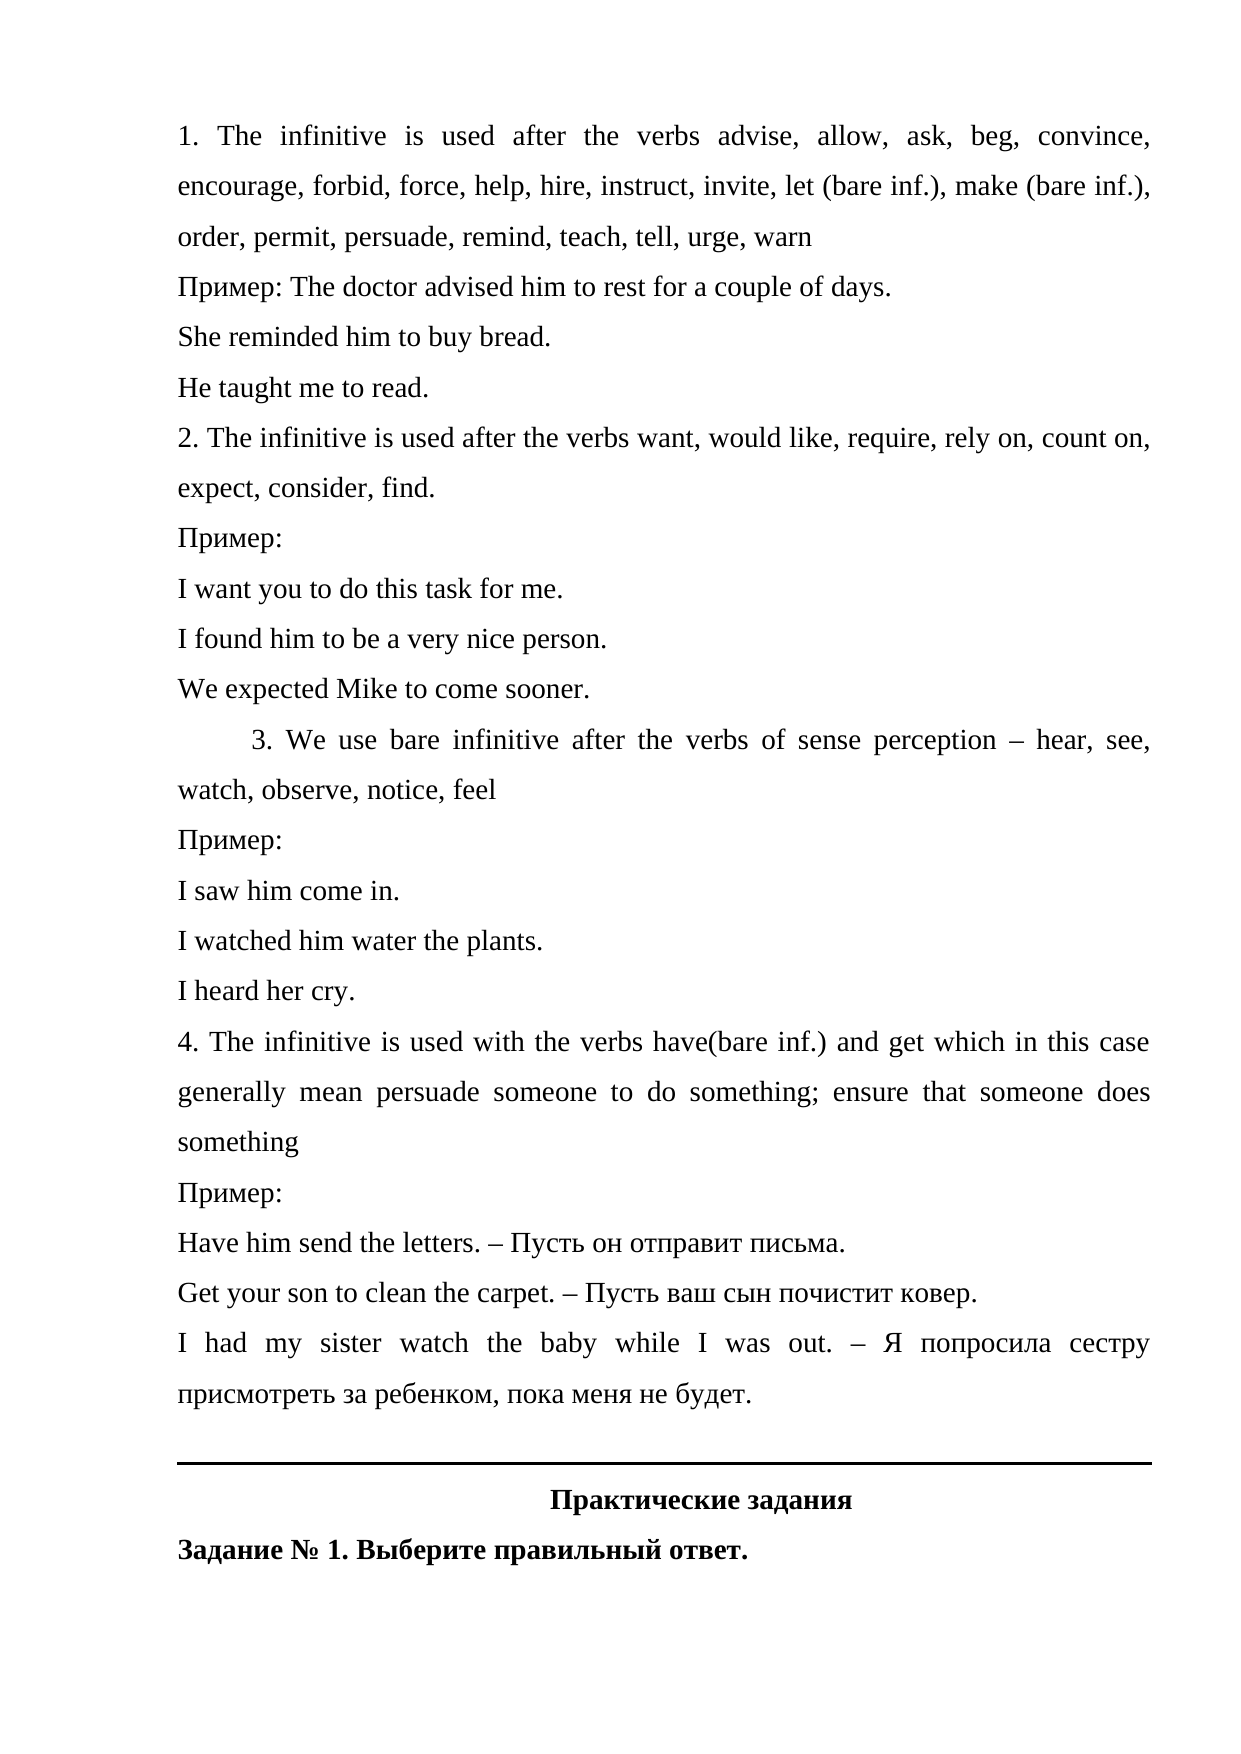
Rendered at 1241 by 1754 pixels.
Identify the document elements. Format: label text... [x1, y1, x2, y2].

text I saw him come in. [177, 873, 1152, 906]
text Задание № 1. Выберите правильный ответ. [177, 1532, 1152, 1566]
text Get your son to clean the carpet. – Пусть ваш сын почистит ковер. [177, 1275, 1152, 1309]
text 1. The infinitive is used after the verbs advise, allow, ask, beg, convince, encourage, forbid, force, help, hire, instruct, invite, let (bare inf.), make (bare inf.), order, permit, persuade, remind, teach, tell, urge, warn [177, 118, 1152, 252]
text Have him send the letters. – Пусть он отправит письма. [177, 1225, 1152, 1258]
text Пример: [177, 521, 1152, 554]
text 4. The infinitive is used with the verbs have(bare inf.) and get which in this case generally mean persuade someone to do something; ensure that someone does something [177, 1024, 1152, 1158]
text Пример: [177, 1175, 1152, 1208]
text 3. We use bare infinitive after the verbs of sense perception – hear, see, watch, observe, notice, feel [177, 722, 1152, 806]
text I had my sister watch the baby while I was out. – Я попросила сестру присмотреть за ребенком, пока меня не будет. [177, 1326, 1152, 1409]
text I want you to do this task for me. [177, 571, 1152, 604]
text 2. The infinitive is used after the verbs want, would like, require, rely on, count on, expect, consider, find. [177, 420, 1152, 504]
text I watched him water the plants. [177, 923, 1152, 957]
text We expected Mike to come sooner. [177, 672, 1152, 705]
text Пример: The doctor advised him to rest for a couple of days. [177, 269, 1152, 303]
text He taught me to read. [177, 370, 1152, 403]
text Пример: [177, 822, 1152, 856]
text Практические задания [177, 1482, 1152, 1515]
text She reminded him to buy bread. [177, 319, 1152, 353]
text I heard her cry. [177, 973, 1152, 1007]
text I found him to be a very nice person. [177, 621, 1152, 655]
